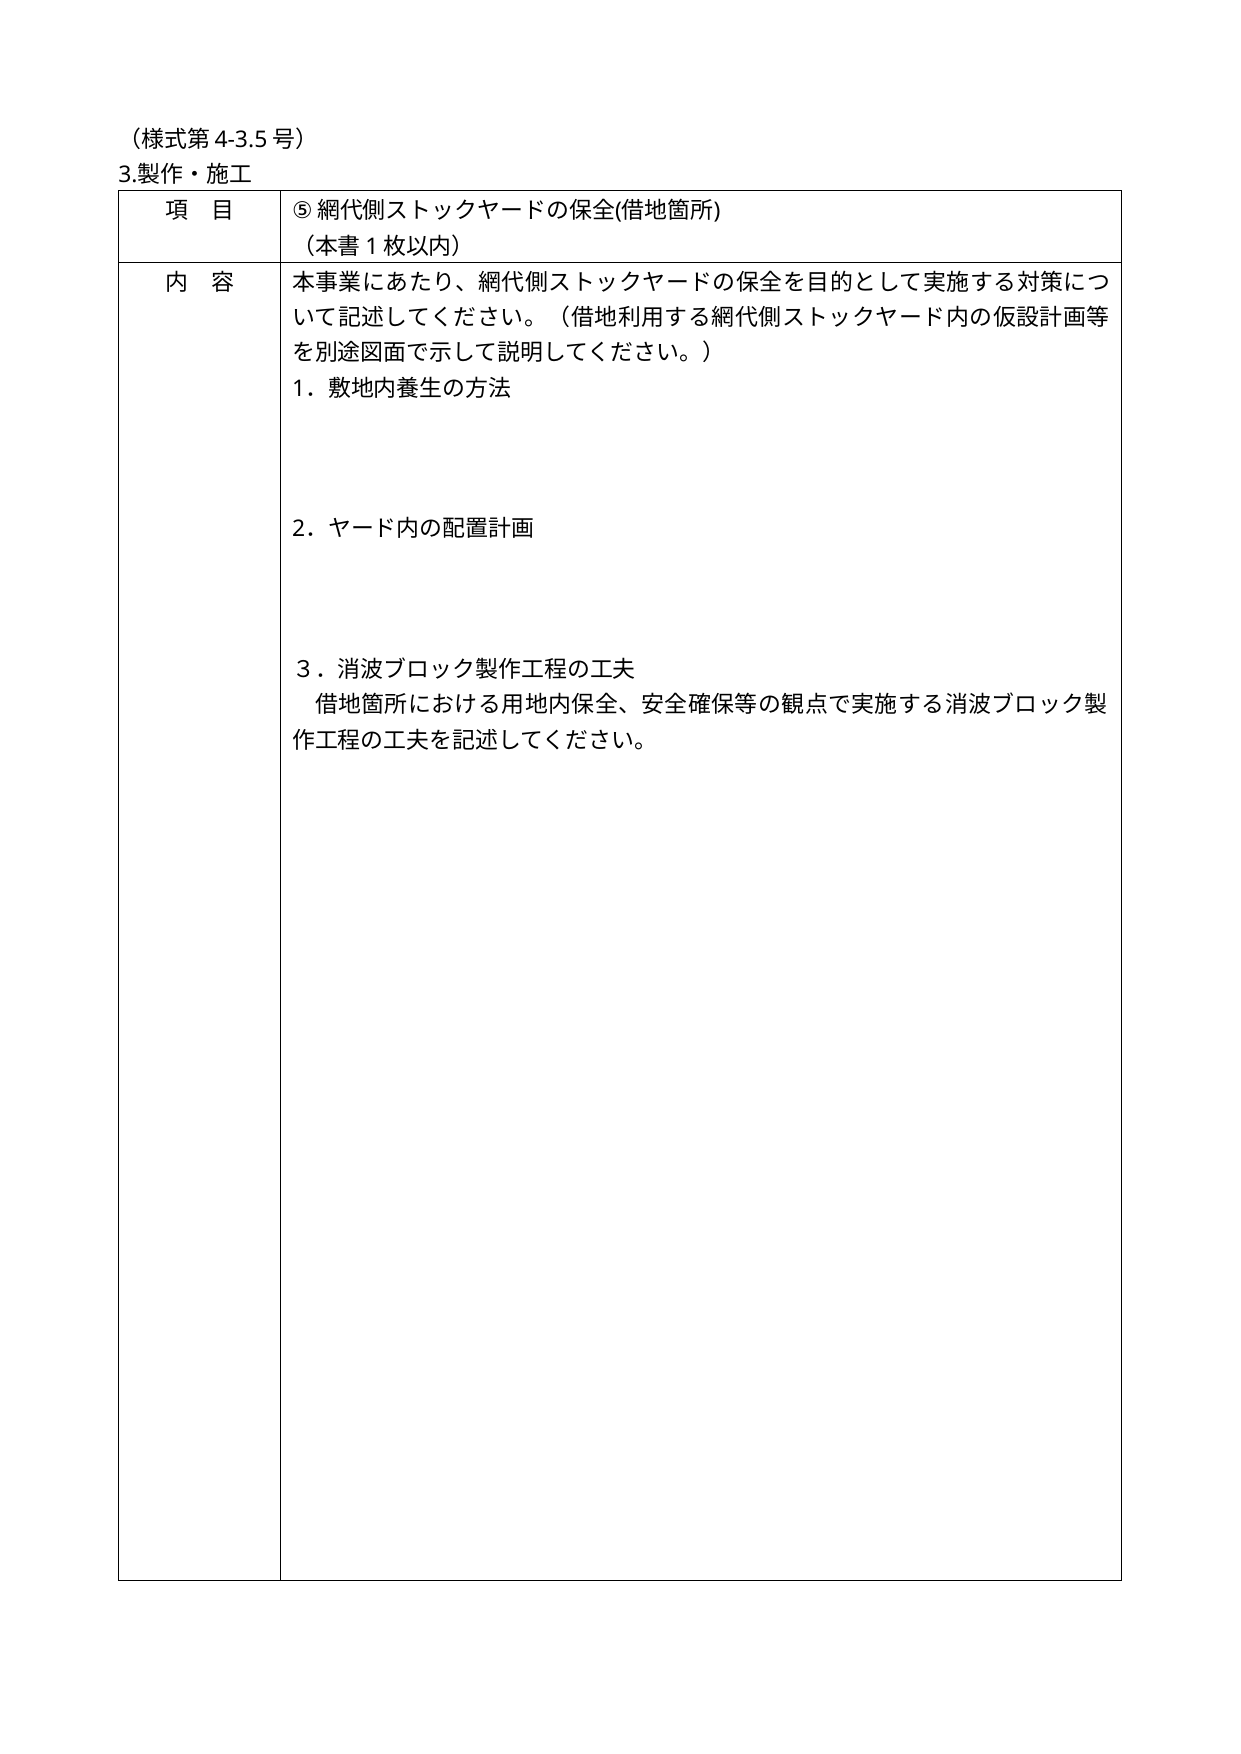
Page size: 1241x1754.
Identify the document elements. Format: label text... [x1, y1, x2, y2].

table_header ⑤網代側ストックヤードの保全(借地箇所) （本書1枚以内） [281, 191, 1121, 262]
table_cell 内 容 [119, 263, 280, 1580]
table_header 項 目 [119, 191, 280, 262]
table_cell 本事業にあたり、網代側ストックヤードの保全を目的として実施する対策について記述してください。（借地利用する網代側ストックヤード内の仮設計画等を別途図面で示して説明してください。） 1．敷地内養生の方法 2．ヤード内の配置計画 ３．消波ブロック製作工程の工夫 借地箇所における用地内保全、安全確保等の観点で実施する消波ブロック製作工程の工夫を記述してください。 [281, 263, 1121, 1580]
text （様式第4-3.5号） [118, 120, 1122, 155]
text 3.製作・施工 [118, 155, 1122, 190]
